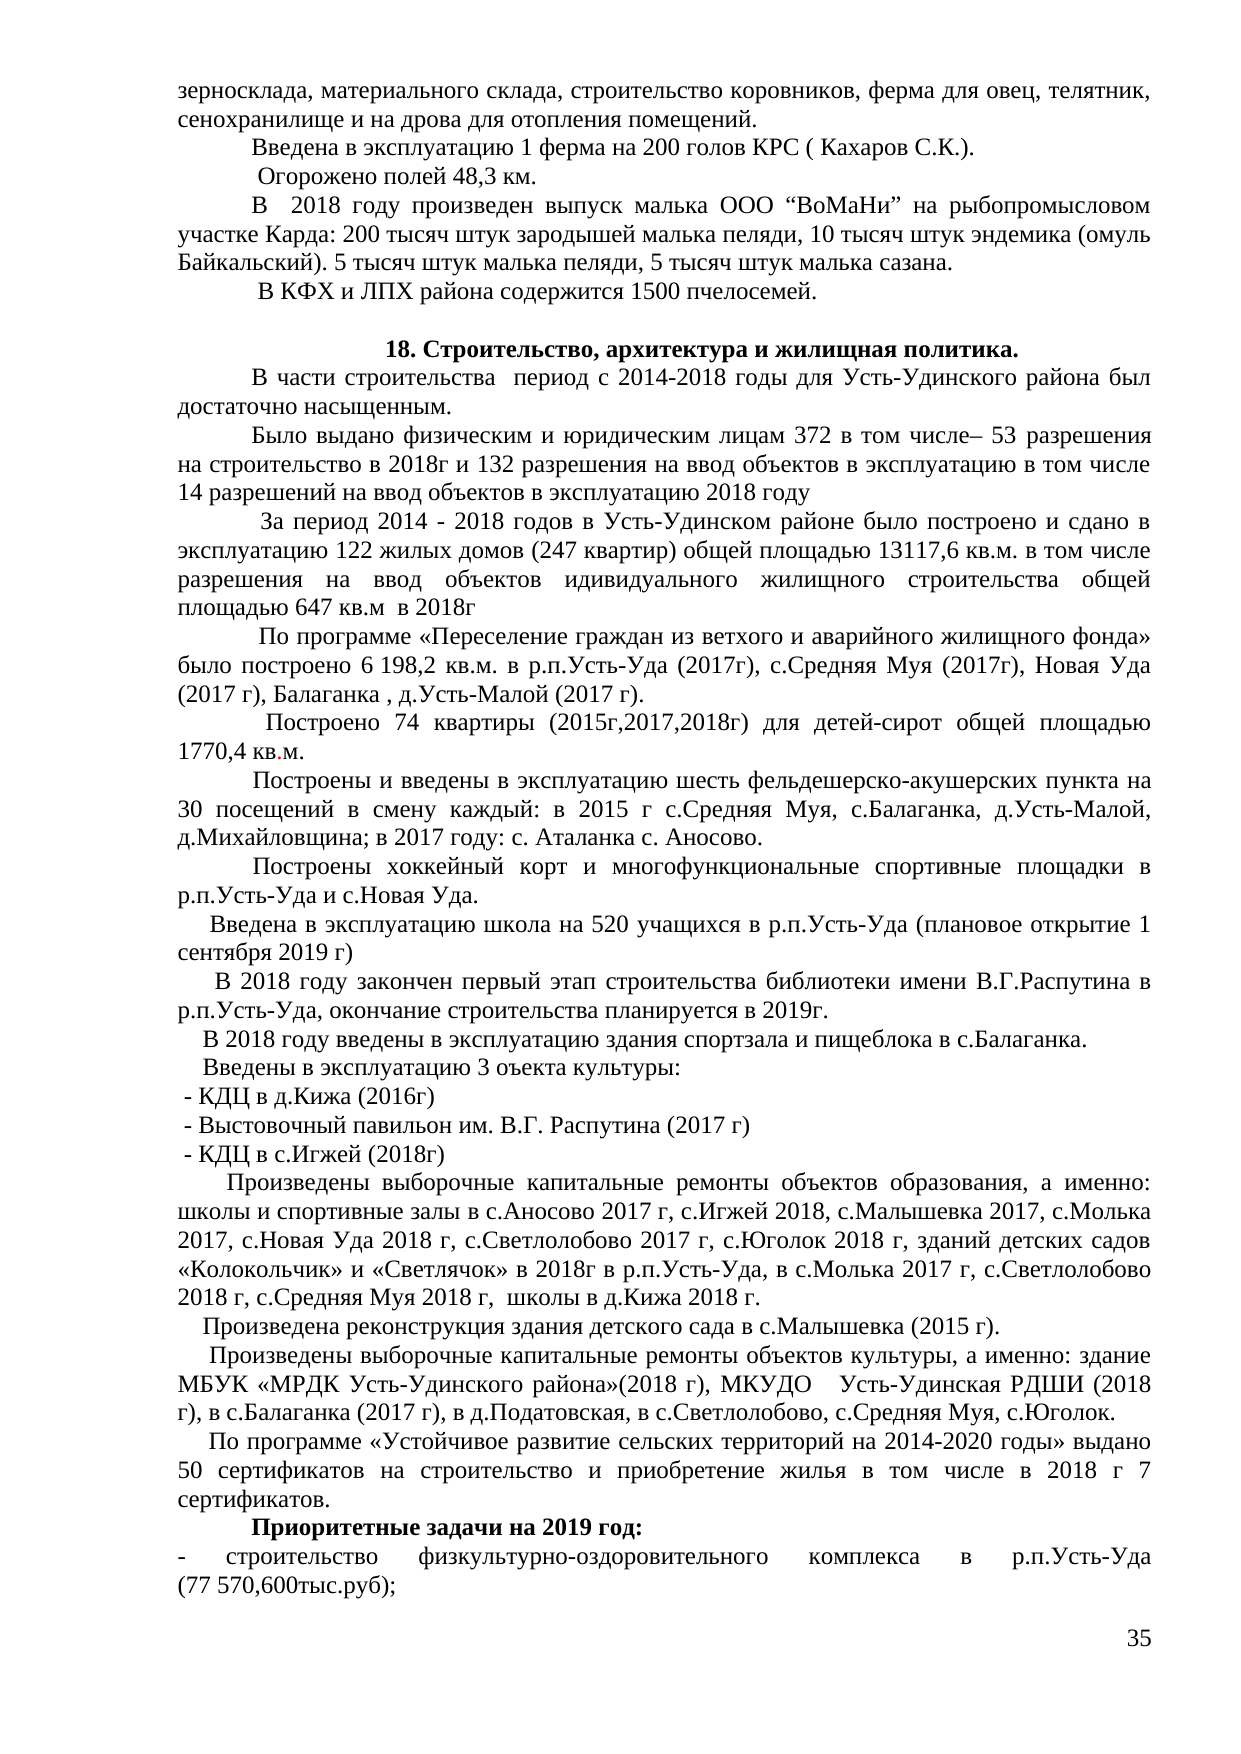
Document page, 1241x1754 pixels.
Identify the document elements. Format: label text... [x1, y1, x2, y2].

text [177, 75, 1152, 132]
text Построены хоккейный корт и многофункциональные спортивные площадки в р.п.Усть-Уда и с.Новая Уда. [177, 851, 1152, 909]
text Огорожено полей 48,3 км. [177, 161, 1152, 190]
text Произведена реконструкция здания детского сада в с.Малышевка (2015 г). [177, 1311, 1152, 1340]
text - КДЦ в д.Кижа (2016г) [177, 1081, 1152, 1110]
text По программе «Устойчивое развитие сельских территорий на 2014-2020 годы» выдано 50 сертификатов на строительство и приобретение жилья в том числе в 2018 г 7 сертификатов. [177, 1426, 1152, 1512]
text Произведены выборочные капитальные ремонты объектов культуры, а именно: здание МБУК «МРДК Усть-Удинского района»(2018 г), МКУДО Усть-Удинская РДШИ (2018 г), в с.Балаганка (2017 г), в д.Податовская, в с.Светлолобово, с.Средняя Муя, с.Юголок. [177, 1340, 1152, 1426]
text Введена в эксплуатацию 1 ферма на 200 голов КРС ( Кахаров С.К.). [177, 132, 1152, 161]
text В КФХ и ЛПХ района содержится 1500 пчелосемей. [177, 276, 1152, 305]
text В 2018 году закончен первый этап строительства библиотеки имени В.Г.Распутина в р.п.Усть-Уда, окончание строительства планируется в 2019г. [177, 966, 1152, 1024]
text Построены и введены в эксплуатацию шесть фельдешерско-акушерских пункта на 30 посещений в смену каждый: в 2015 г с.Средняя Муя, с.Балаганка, д.Усть-Малой, д.Михайловщина; в 2017 году: с. Аталанка с. Аносово. [177, 765, 1152, 851]
text Построено 74 квартиры (2015г,2017,2018г) для детей-сирот общей площадью 1770,4 кв.м. [177, 707, 1152, 765]
text Было выдано физическим и юридическим лицам 372 в том числе– 53 разрешения на строительство в 2018г и 132 разрешения на ввод объектов в эксплуатацию в том числе 14 разрешений на ввод объектов в эксплуатацию 2018 году [177, 420, 1152, 506]
text Введена в эксплуатацию школа на 520 учащихся в р.п.Усть-Уда (плановое открытие 1 сентября 2019 г) [177, 909, 1152, 966]
text - строительство физкультурно-оздоровительного комплекса в р.п.Усть-Уда (77 570,600тыс.руб); [177, 1541, 1152, 1599]
text - Выстовочный павильон им. В.Г. Распутина (2017 г) [177, 1110, 1152, 1139]
text В части строительства период с 2014-2018 годы для Усть-Удинского района был достаточно насыщенным. [177, 362, 1152, 420]
text Введены в эксплуатацию 3 оъекта культуры: [177, 1052, 1152, 1081]
list Строительство, архитектура и жилищная политика. [252, 334, 1152, 362]
text В 2018 году введены в эксплуатацию здания спортзала и пищеблока в с.Балаганка. [177, 1024, 1152, 1052]
text Произведены выборочные капитальные ремонты объектов образования, а именно: школы и спортивные залы в с.Аносово 2017 г, с.Игжей 2018, с.Малышевка 2017, с.Молька 2017, с.Новая Уда 2018 г, с.Светлолобово 2017 г, с.Юголок 2018 г, зданий детских садов «Колокольчик» и «Светлячок» в 2018г в р.п.Усть-Уда, в с.Молька 2017 г, с.Светлолобово 2018 г, с.Средняя Муя 2018 г, школы в д.Кижа 2018 г. [177, 1167, 1152, 1311]
text По программе «Переселение граждан из ветхого и аварийного жилищного фонда» было построено 6 198,2 кв.м. в р.п.Усть-Уда (2017г), с.Средняя Муя (2017г), Новая Уда (2017 г), Балаганка , д.Усть-Малой (2017 г). [177, 621, 1152, 707]
text За период 2014 - 2018 годов в Усть-Удинском районе было построено и сдано в эксплуатацию 122 жилых домов (247 квартир) общей площадью 13117,6 кв.м. в том числе разрешения на ввод объектов идивидуального жилищного строительства общей площадью 647 кв.м в 2018г [177, 506, 1152, 621]
text В 2018 году произведен выпуск малька ООО “ВоМаНи” на рыбопромысловом участке Карда: 200 тысяч штук зародышей малька пеляди, 10 тысяч штук эндемика (омуль Байкальский). 5 тысяч штук малька пеляди, 5 тысяч штук малька сазана. [177, 190, 1152, 276]
text Приоритетные задачи на 2019 год: [177, 1512, 1152, 1541]
text - КДЦ в с.Игжей (2018г) [177, 1139, 1152, 1167]
